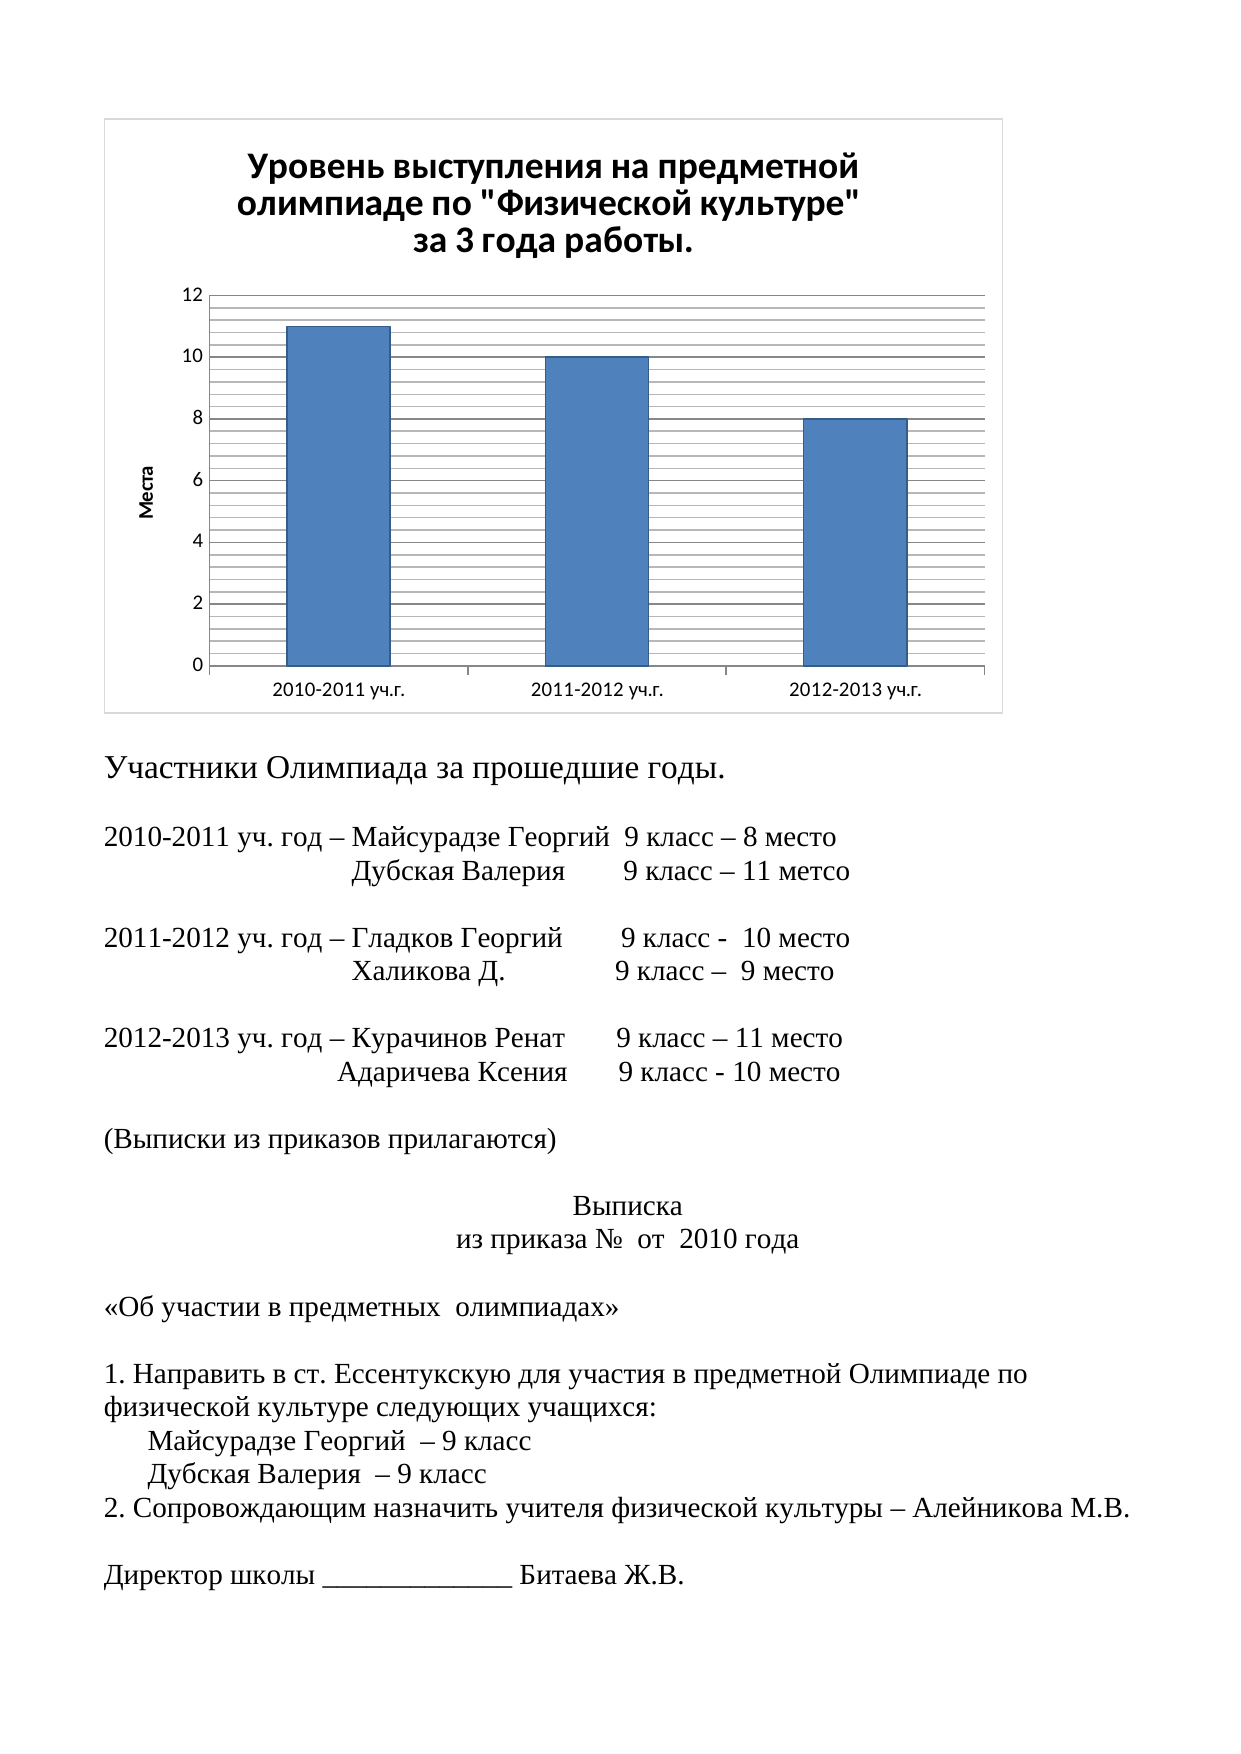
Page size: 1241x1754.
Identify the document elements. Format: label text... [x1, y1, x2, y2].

text Выписка [103, 1188, 1152, 1222]
text 2011-2012 уч. год – Гладков Георгий 9 класс - 10 место [103, 920, 1152, 953]
text Халикова Д. 9 класс – 9 место [103, 953, 1152, 987]
text 2010-2011 уч. год – Майсурадзе Георгий 9 класс – 8 место [103, 819, 1152, 853]
text Директор школы _____________ Битаева Ж.В. [103, 1557, 1152, 1591]
text 2012-2013 уч. год – Курачинов Ренат 9 класс – 11 место [103, 1020, 1152, 1054]
text «Об участии в предметных олимпиадах» [103, 1289, 1152, 1322]
text (Выписки из приказов прилагаются) [103, 1121, 1152, 1154]
text Дубская Валерия – 9 класс [103, 1456, 1152, 1490]
text из приказа № от 2010 года [103, 1222, 1152, 1255]
text Майсурадзе Георгий – 9 класс [103, 1423, 1152, 1456]
text 2. Сопровождающим назначить учителя физической культуры – Алейникова М.В. [103, 1490, 1152, 1523]
text Адаричева Ксения 9 класс - 10 место [103, 1054, 1152, 1087]
text Участники Олимпиада за прошедшие годы. [103, 747, 1152, 786]
text Дубская Валерия 9 класс – 11 метсо [103, 853, 1152, 886]
text 1. Направить в ст. Ессентукскую для участия в предметной Олимпиаде по физической культуре следующих учащихся: [103, 1356, 1152, 1423]
